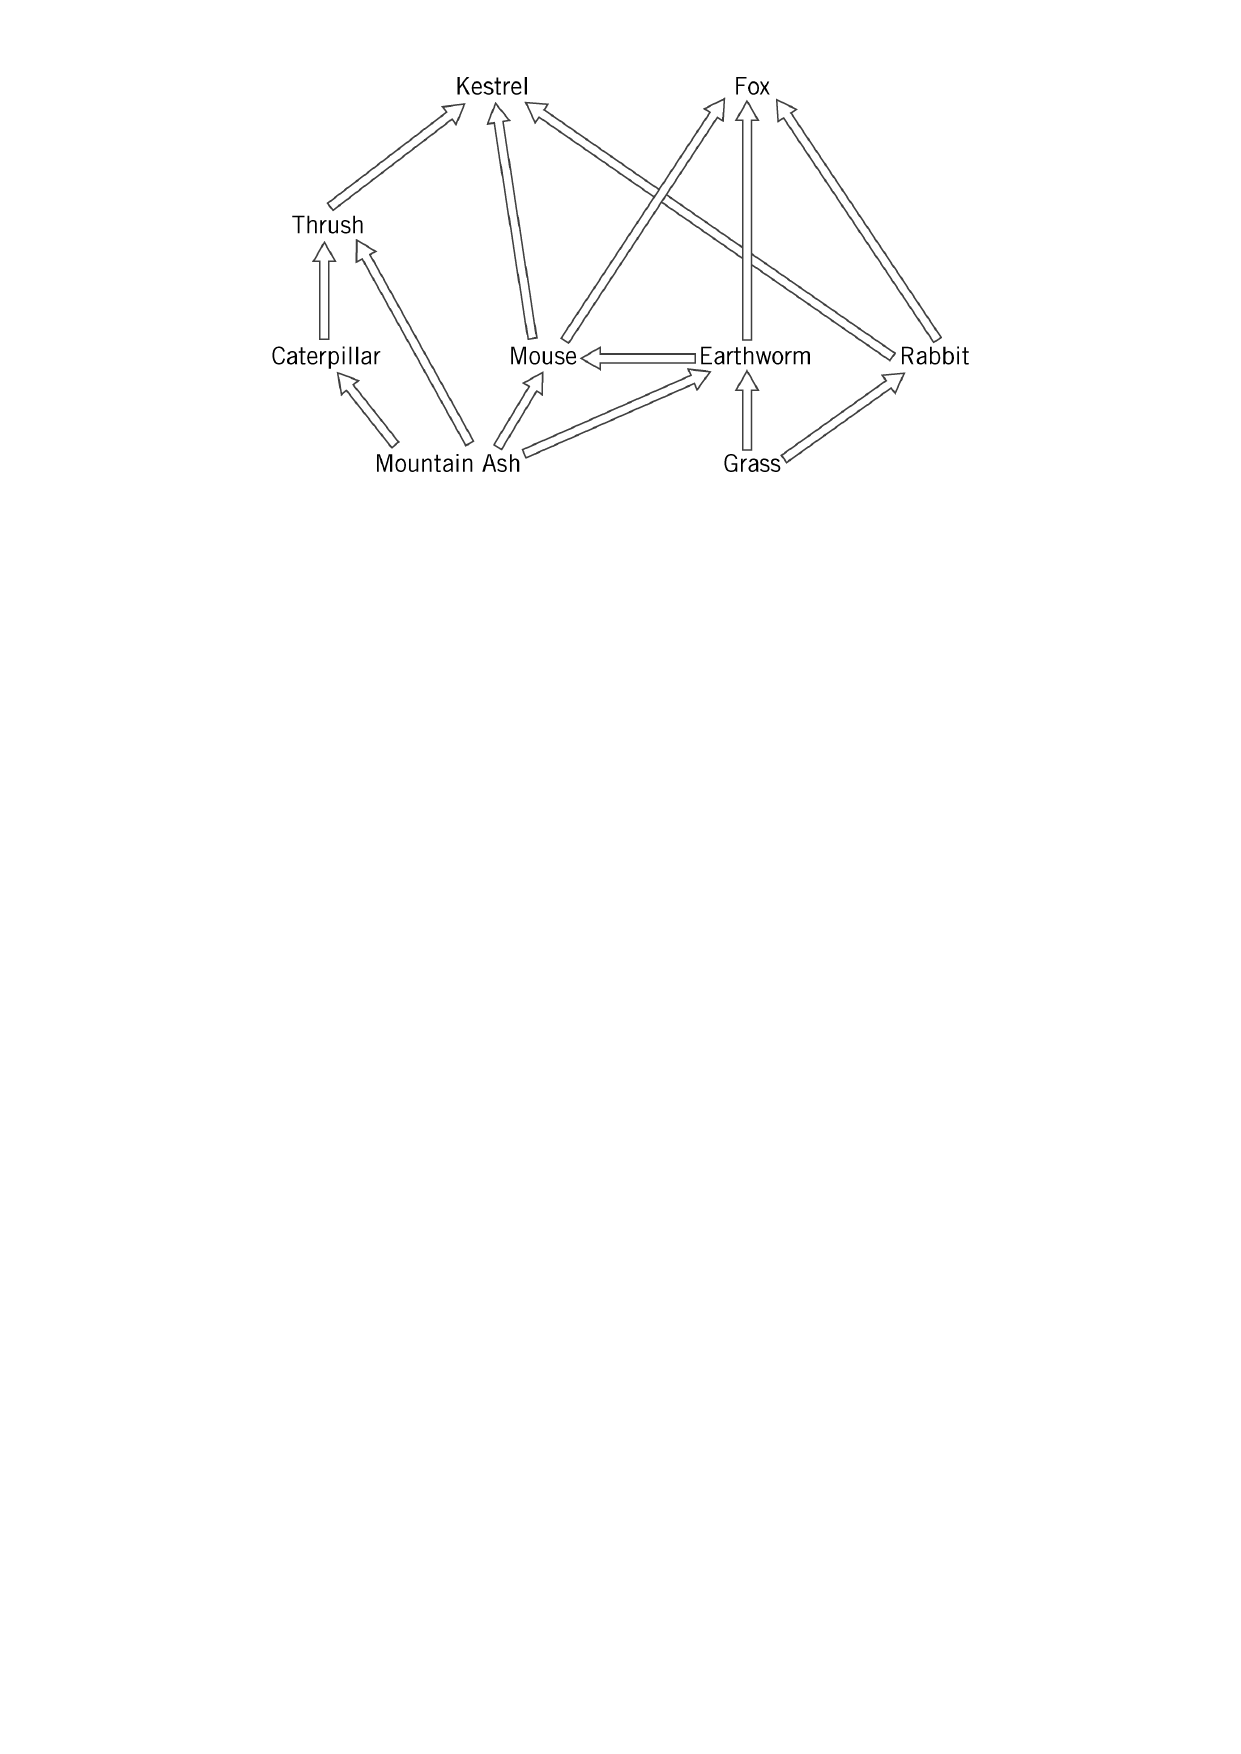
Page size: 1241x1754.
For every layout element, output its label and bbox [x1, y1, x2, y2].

picture [271, 75, 970, 477]
